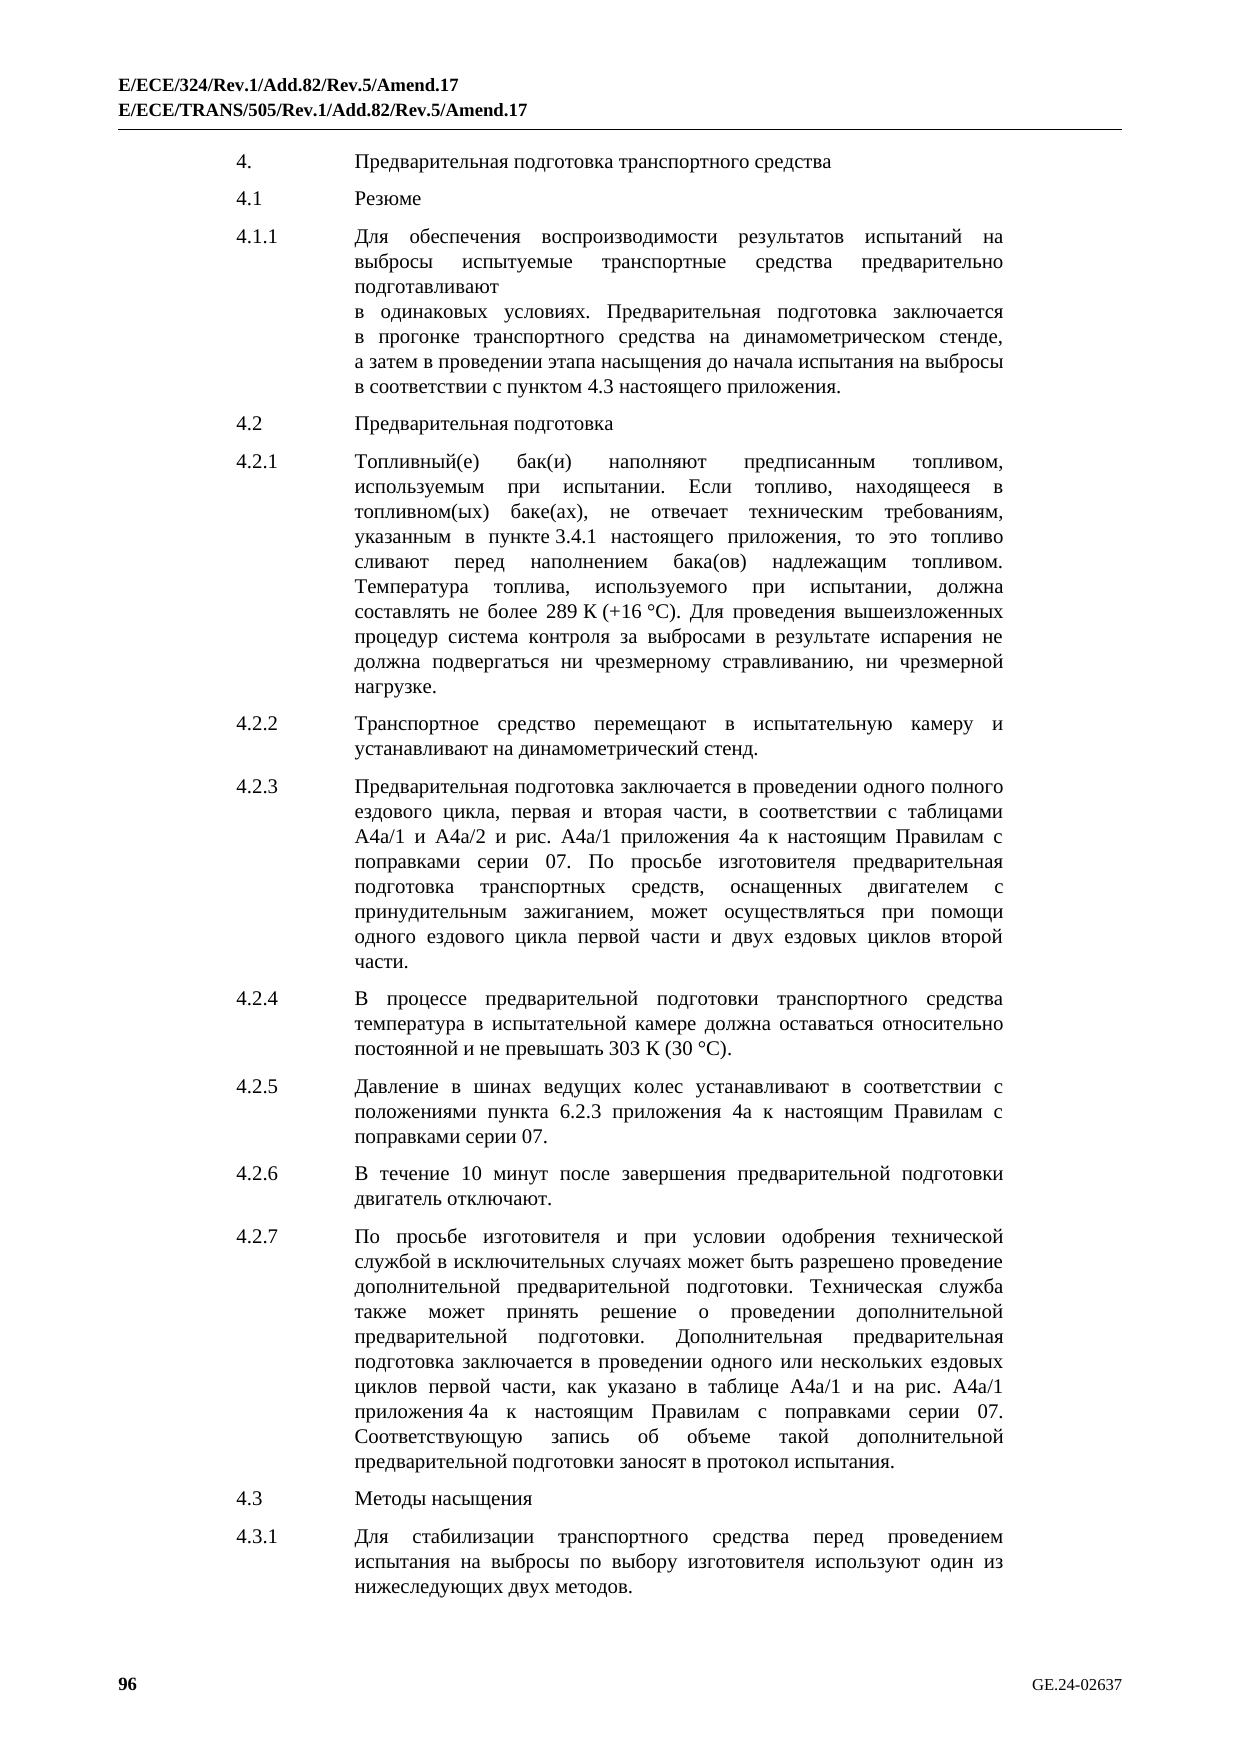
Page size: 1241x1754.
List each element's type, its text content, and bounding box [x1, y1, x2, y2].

text 4.2 Предварительная подготовка [236, 410, 1004, 435]
text 4.1 Резюме [236, 185, 1004, 210]
text 4.2.4 В процессе предварительной подготовки транспортного средства температура в испытательной камере должна оставаться относительно постоянной и не превышать 303 К (30 °С). [236, 985, 1004, 1060]
text 4.2.1 Топливный(е) бак(и) наполняют предписанным топливом, используемым при испытании. Если топливо, находящееся в топливном(ых) баке(ах), не отвечает техническим требованиям, указанным в пункте 3.4.1 настоящего приложения, то это топливо сливают перед наполнением бака(ов) надлежащим топливом. Температура топлива, используемого при испытании, должна составлять не более 289 К (+16 °С). Для проведения вышеизложенных процедур система контроля за выбросами в результате испарения не должна подвергаться ни чрезмерному стравливанию, ни чрезмерной нагрузке. [236, 448, 1004, 698]
text 4.3 Методы насыщения [236, 1485, 1004, 1510]
text 4. Предварительная подготовка транспортного средства [236, 148, 1004, 173]
text 4.1.1 Для обеспечения воспроизводимости результатов испытаний на выбросы испытуемые транспортные средства предварительно подготавливают в одинаковых условиях. Предварительная подготовка заключается в прогонке транспортного средства на динамометрическом стенде, а затем в проведении этапа насыщения до начала испытания на выбросы в соответствии с пунктом 4.3 настоящего приложения. [236, 223, 1004, 398]
text 4.2.3 Предварительная подготовка заключается в проведении одного полного ездового цикла, первая и вторая части, в соответствии с таблицами A4a/1 и A4a/2 и рис. A4a/1 приложения 4а к настоящим Правилам с поправками серии 07. По просьбе изготовителя предварительная подготовка транспортных средств, оснащенных двигателем с принудительным зажиганием, может осуществляться при помощи одного ездового цикла первой части и двух ездовых циклов второй части. [236, 773, 1004, 973]
text 4.2.7 По просьбе изготовителя и при условии одобрения технической службой в исключительных случаях может быть разрешено проведение дополнительной предварительной подготовки. Техническая служба также может принять решение о проведении дополнительной предварительной подготовки. Дополнительная предварительная подготовка заключается в проведении одного или нескольких ездовых циклов первой части, как указано в таблице A4a/1 и на рис. A4a/1 приложения 4а к настоящим Правилам с поправками серии 07. Соответствующую запись об объеме такой дополнительной предварительной подготовки заносят в протокол испытания. [236, 1223, 1004, 1473]
text 4.3.1 Для стабилизации транспортного средства перед проведением испытания на выбросы по выбору изготовителя используют один из нижеследующих двух методов. [236, 1523, 1004, 1598]
text 4.2.5 Давление в шинах ведущих колес устанавливают в соответствии с положениями пункта 6.2.3 приложения 4а к настоящим Правилам с поправками серии 07. [236, 1073, 1004, 1148]
text 4.2.6 В течение 10 минут после завершения предварительной подготовки двигатель отключают. [236, 1160, 1004, 1210]
text 4.2.2 Транспортное средство перемещают в испытательную камеру и устанавливают на динамометрический стенд. [236, 710, 1004, 760]
